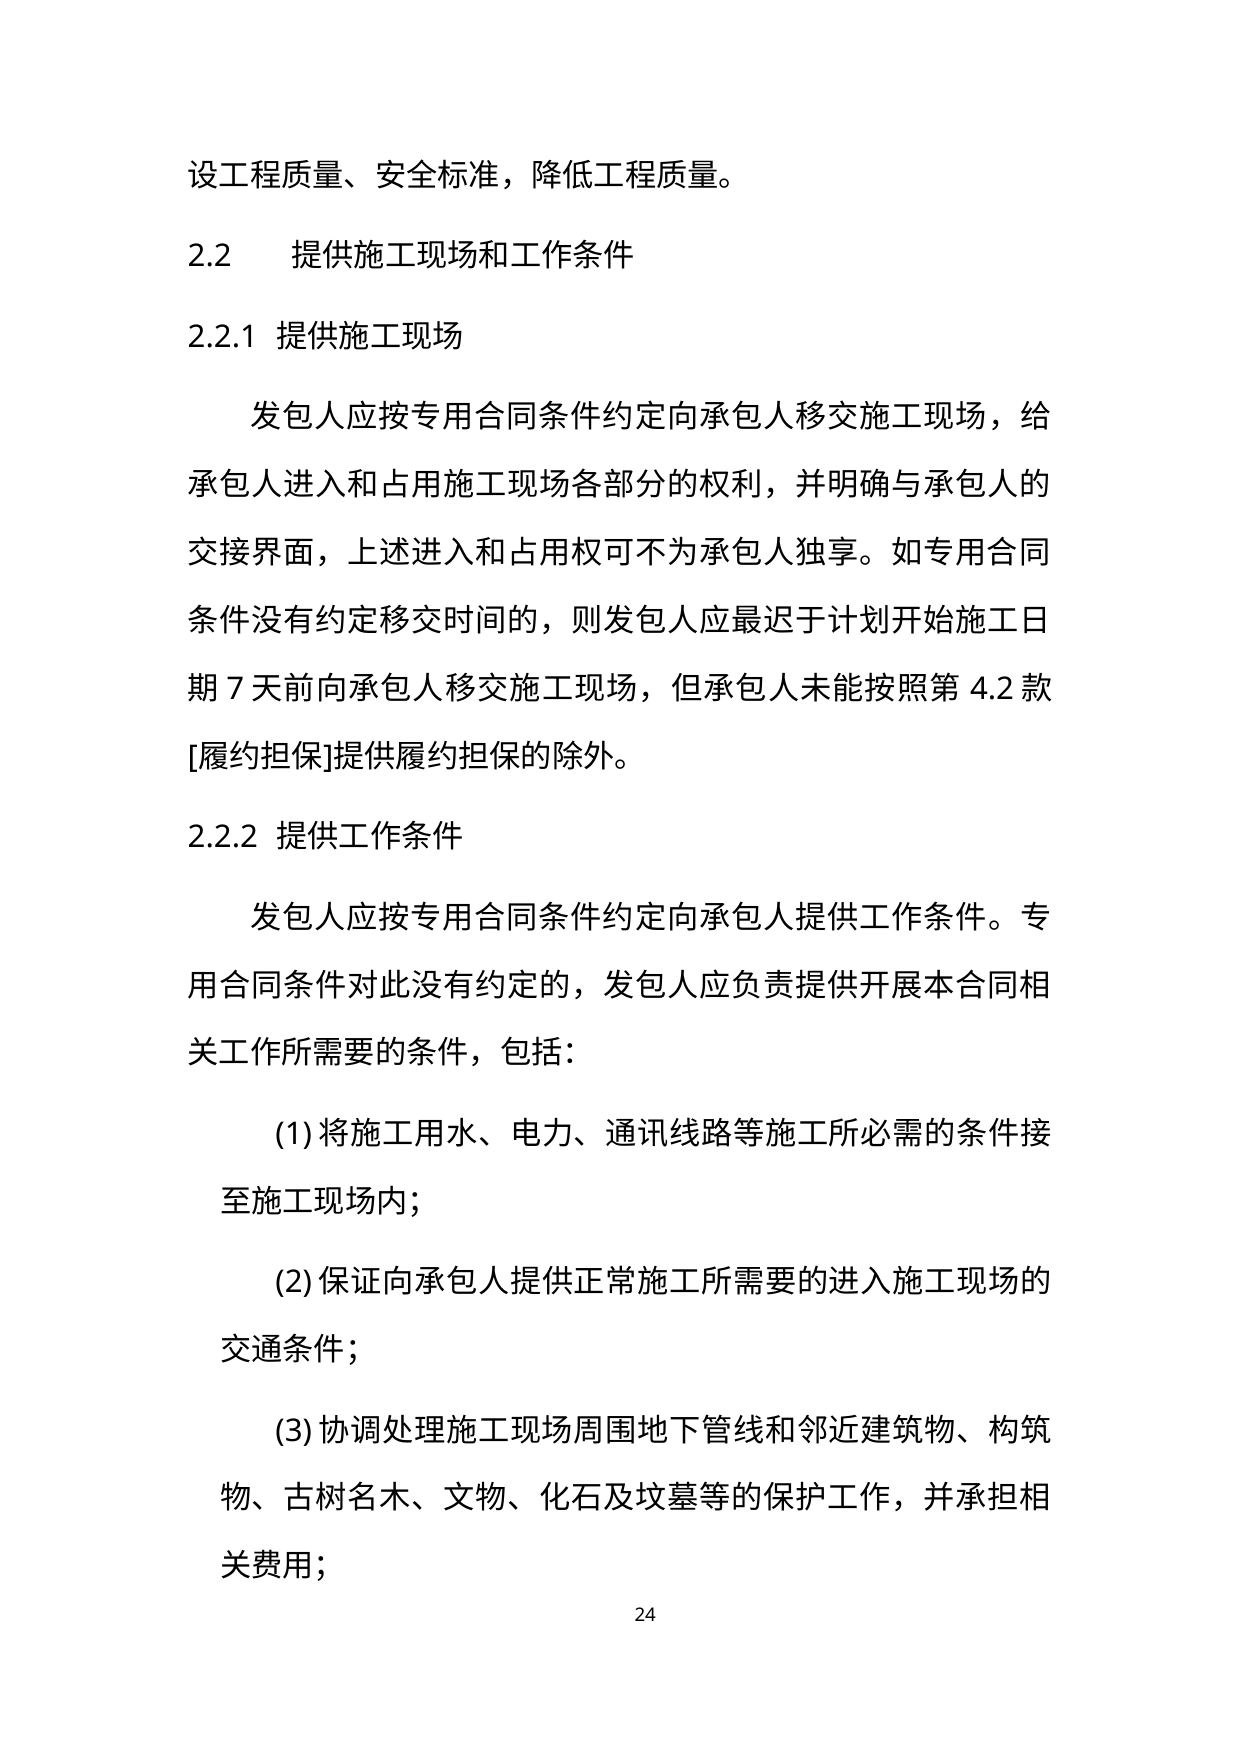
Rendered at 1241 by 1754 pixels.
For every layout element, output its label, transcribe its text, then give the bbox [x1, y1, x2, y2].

text 发包人应按专用合同条件约定向承包人移交施工现场，给承包人进入和占用施工现场各部分的权利，并明确与承包人的交接界面，上述进入和占用权可不为承包人独享。如专用合同条件没有约定移交时间的，则发包人应最迟于计划开始施工日期7天前向承包人移交施工现场，但承包人未能按照第4.2款[履约担保]提供履约担保的除外。 [187, 392, 1053, 776]
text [187, 150, 1053, 195]
list 提供施工现场 [187, 311, 1053, 356]
text 发包人应按专用合同条件约定向承包人提供工作条件。专用合同条件对此没有约定的，发包人应负责提供开展本合同相关工作所需要的条件，包括： [187, 892, 1053, 1073]
text 保证向承包人提供正常施工所需要的进入施工现场的交通条件； [220, 1256, 1053, 1369]
text 将施工用水、电力、通讯线路等施工所必需的条件接至施工现场内； [220, 1108, 1053, 1221]
list 提供施工现场和工作条件 [187, 230, 1053, 276]
text 协调处理施工现场周围地下管线和邻近建筑物、构筑物、古树名木、文物、化石及坟墓等的保护工作，并承担相关费用； [220, 1405, 1053, 1586]
list 提供工作条件 [187, 811, 1053, 857]
